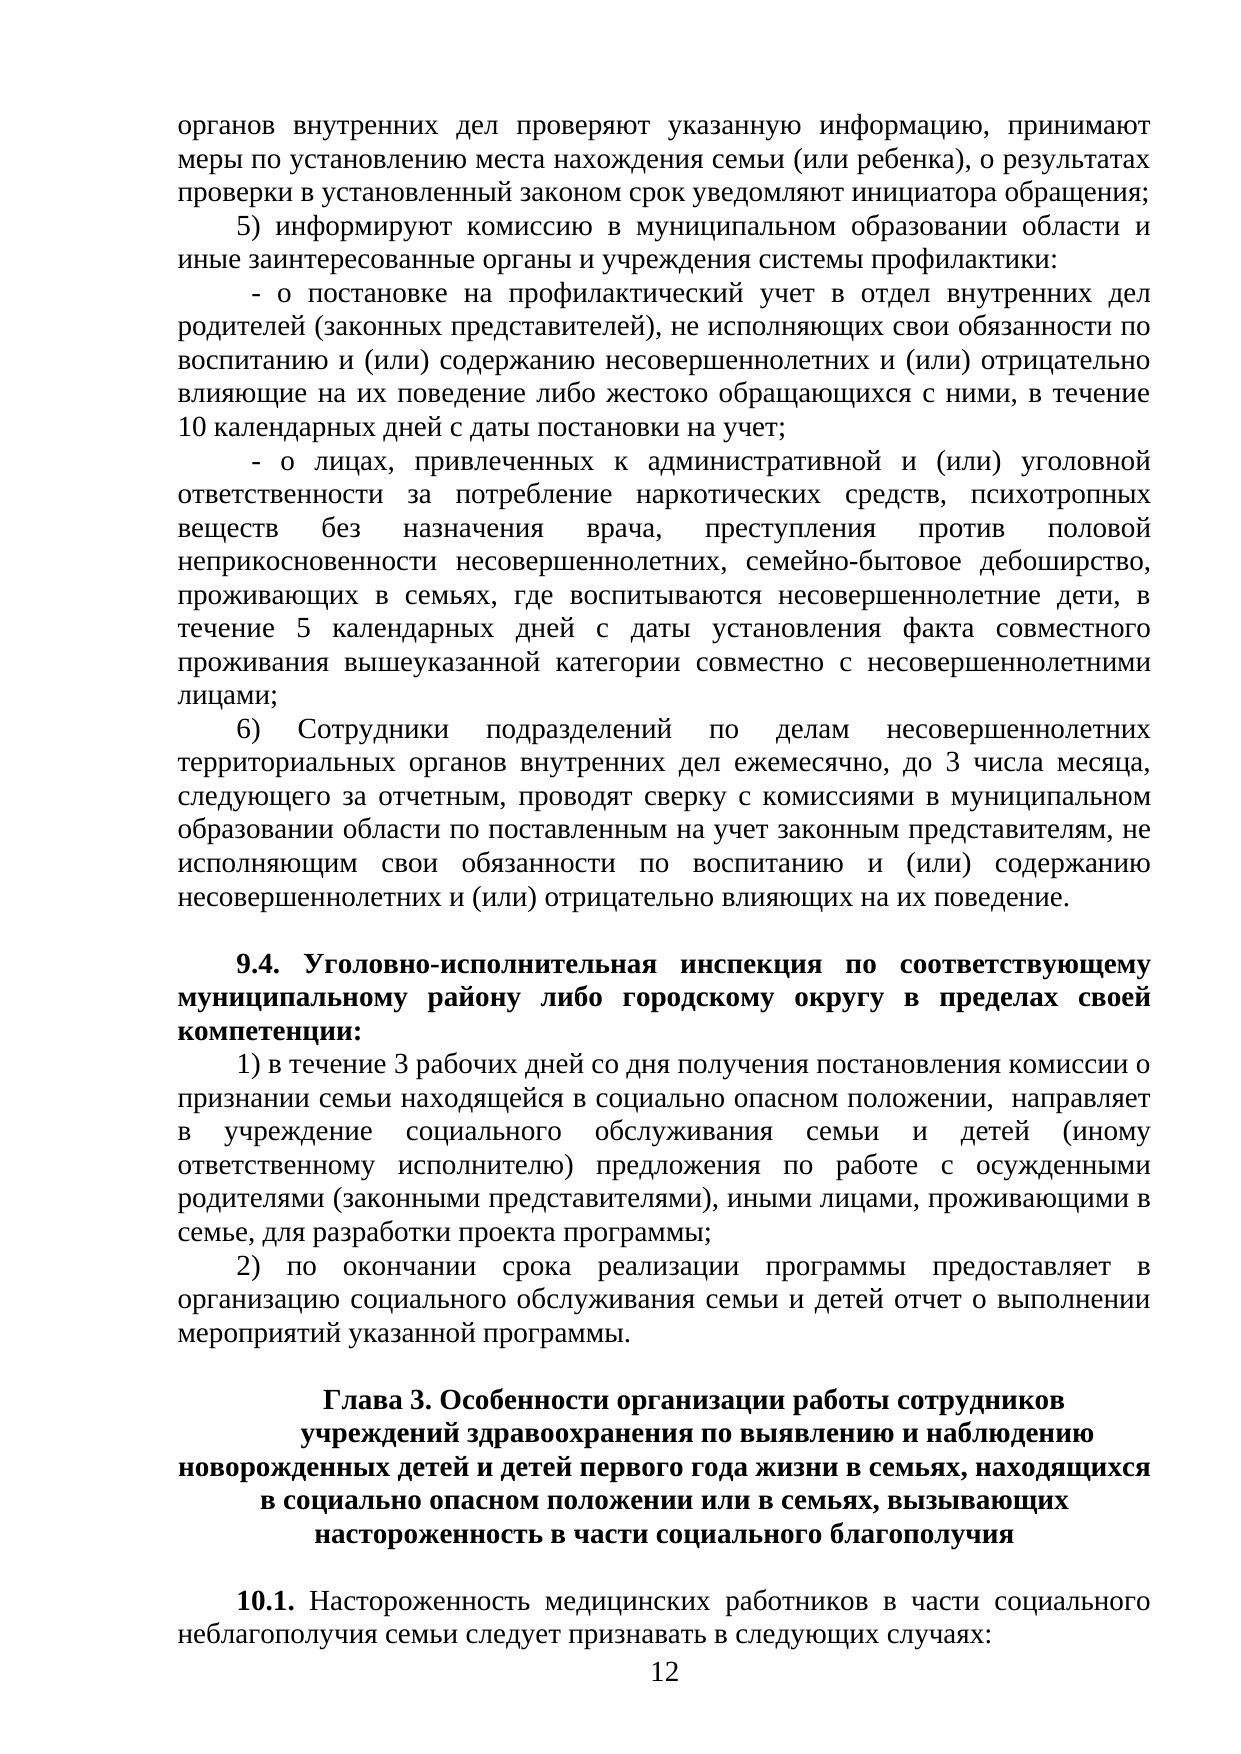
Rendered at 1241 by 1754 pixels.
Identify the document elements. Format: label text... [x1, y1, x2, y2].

text 2) по окончании срока реализации программы предоставляет в организацию социального обслуживания семьи и детей отчет о выполнении мероприятий указанной программы. [177, 1248, 1152, 1348]
text Глава 3. Особенности организации работы сотрудников [177, 1382, 1152, 1415]
text - о постановке на профилактический учет в отдел внутренних дел родителей (законных представителей), не исполняющих свои обязанности по воспитанию и (или) содержанию несовершеннолетних и (или) отрицательно влияющие на их поведение либо жестоко обращающихся с ними, в течение 10 календарных дней с даты постановки на учет; [177, 275, 1152, 443]
text 9.4. Уголовно-исполнительная инспекция по соответствующему муниципальному району либо городскому округу в пределах своей компетенции: [177, 946, 1152, 1046]
text 1) в течение 3 рабочих дней со дня получения постановления комиссии о признании семьи находящейся в социально опасном положении, направляет в учреждение социального обслуживания семьи и детей (иному ответственному исполнителю) предложения по работе с осужденными родителями (законными представителями), иными лицами, проживающими в семье, для разработки проекта программы; [177, 1046, 1152, 1248]
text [177, 107, 1152, 208]
text учреждений здравоохранения по выявлению и наблюдению новорожденных детей и детей первого года жизни в семьях, находящихся в социально опасном положении или в семьях, вызывающих настороженность в части социального благополучия [177, 1415, 1152, 1549]
text - о лицах, привлеченных к административной и (или) уголовной ответственности за потребление наркотических средств, психотропных веществ без назначения врача, преступления против половой неприкосновенности несовершеннолетних, семейно-бытовое дебоширство, проживающих в семьях, где воспитываются несовершеннолетние дети, в течение 5 календарных дней с даты установления факта совместного проживания вышеуказанной категории совместно с несовершеннолетними лицами; [177, 443, 1152, 711]
text 5) информируют комиссию в муниципальном образовании области и иные заинтересованные органы и учреждения системы профилактики: [177, 208, 1152, 275]
text 10.1. Настороженность медицинских работников в части социального неблагополучия семьи следует признавать в следующих случаях: [177, 1583, 1152, 1650]
text 6) Сотрудники подразделений по делам несовершеннолетних территориальных органов внутренних дел ежемесячно, до 3 числа месяца, следующего за отчетным, проводят сверку с комиссиями в муниципальном образовании области по поставленным на учет законным представителям, не исполняющим свои обязанности по воспитанию и (или) содержанию несовершеннолетних и (или) отрицательно влияющих на их поведение. [177, 711, 1152, 912]
